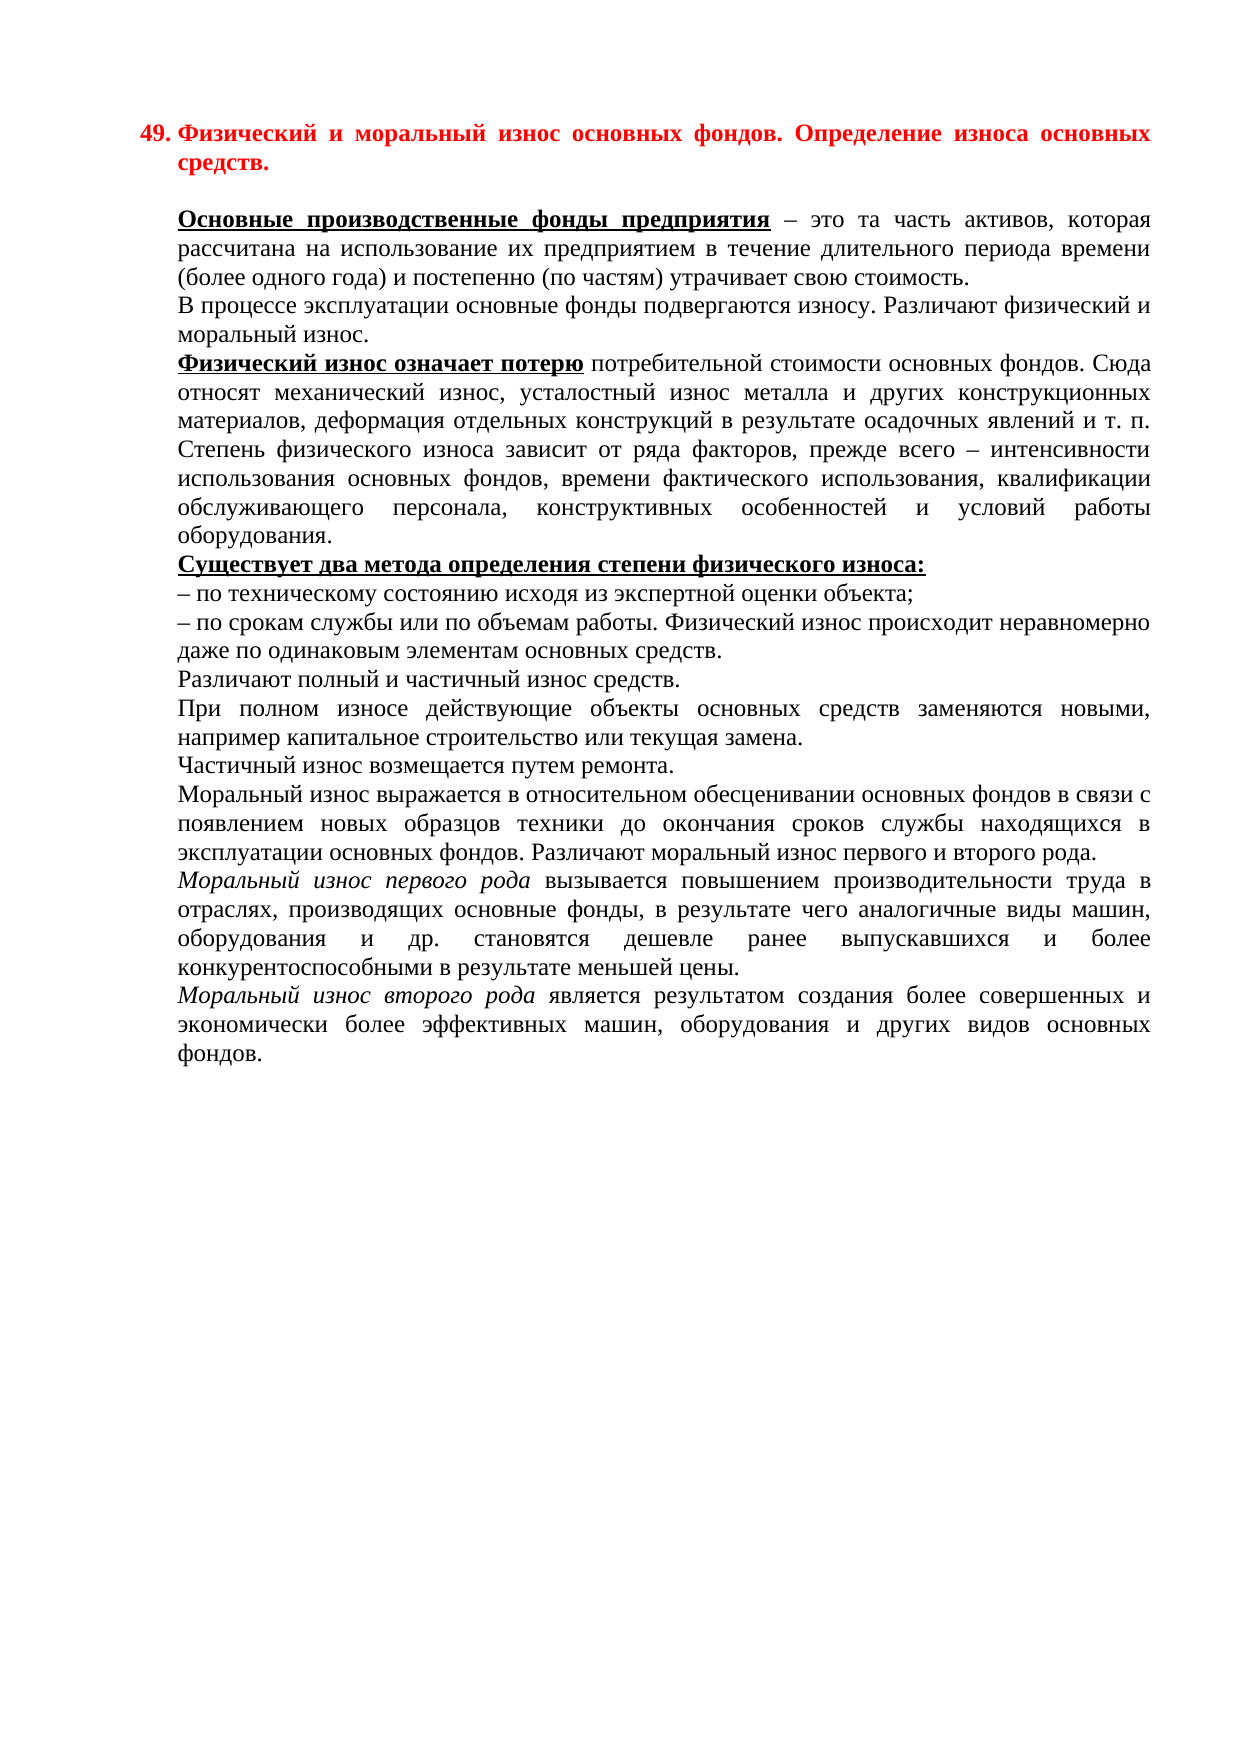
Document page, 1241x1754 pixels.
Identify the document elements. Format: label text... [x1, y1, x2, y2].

text При полном износе действующие объекты основных средств заменяются новыми, например капитальное строительство или текущая замена. [177, 693, 1152, 751]
text Существует два метода определения степени физического износа: [177, 549, 1152, 578]
text Основные производственные фонды предприятия – это та часть активов, которая рассчитана на использование их предприятием в течение длительного периода времени (более одного года) и постепенно (по частям) утрачивает свою стоимость. [177, 204, 1152, 291]
text – по срокам службы или по объемам работы. Физический износ происходит неравномерно даже по одинаковым элементам основных средств. [177, 607, 1152, 664]
text Моральный износ выражается в относительном обесценивании основных фондов в связи с появлением новых образцов техники до окончания сроков службы находящихся в эксплуатации основных фондов. Различают моральный износ первого и второго рода. [177, 779, 1152, 866]
text В процессе эксплуатации основные фонды подвергаются износу. Различают физический и моральный износ. [177, 291, 1152, 348]
text Различают полный и частичный износ средств. [177, 664, 1152, 693]
list Физический и моральный износ основных фондов. Определение износа основных средств. [140, 118, 1152, 176]
text Физический износ означает потерю потребительной стоимости основных фондов. Сюда относят механический износ, усталостный износ металла и других конструкционных материалов, деформация отдельных конструкций в результате осадочных явлений и т. п. Степень физического износа зависит от ряда факторов, прежде всего – интенсивности использования основных фондов, времени фактического использования, квалификации обслуживающего персонала, конструктивных особенностей и условий работы оборудования. [177, 348, 1152, 549]
text Моральный износ первого рода вызывается повышением производительности труда в отраслях, производящих основные фонды, в результате чего аналогичные виды машин, оборудования и др. становятся дешевле ранее выпускавшихся и более конкурентоспособными в результате меньшей цены. [177, 866, 1152, 981]
text – по техническому состоянию исходя из экспертной оценки объекта; [177, 578, 1152, 607]
text Частичный износ возмещается путем ремонта. [177, 751, 1152, 779]
text Моральный износ второго рода является результатом создания более совершенных и экономически более эффективных машин, оборудования и других видов основных фондов. [177, 981, 1152, 1067]
